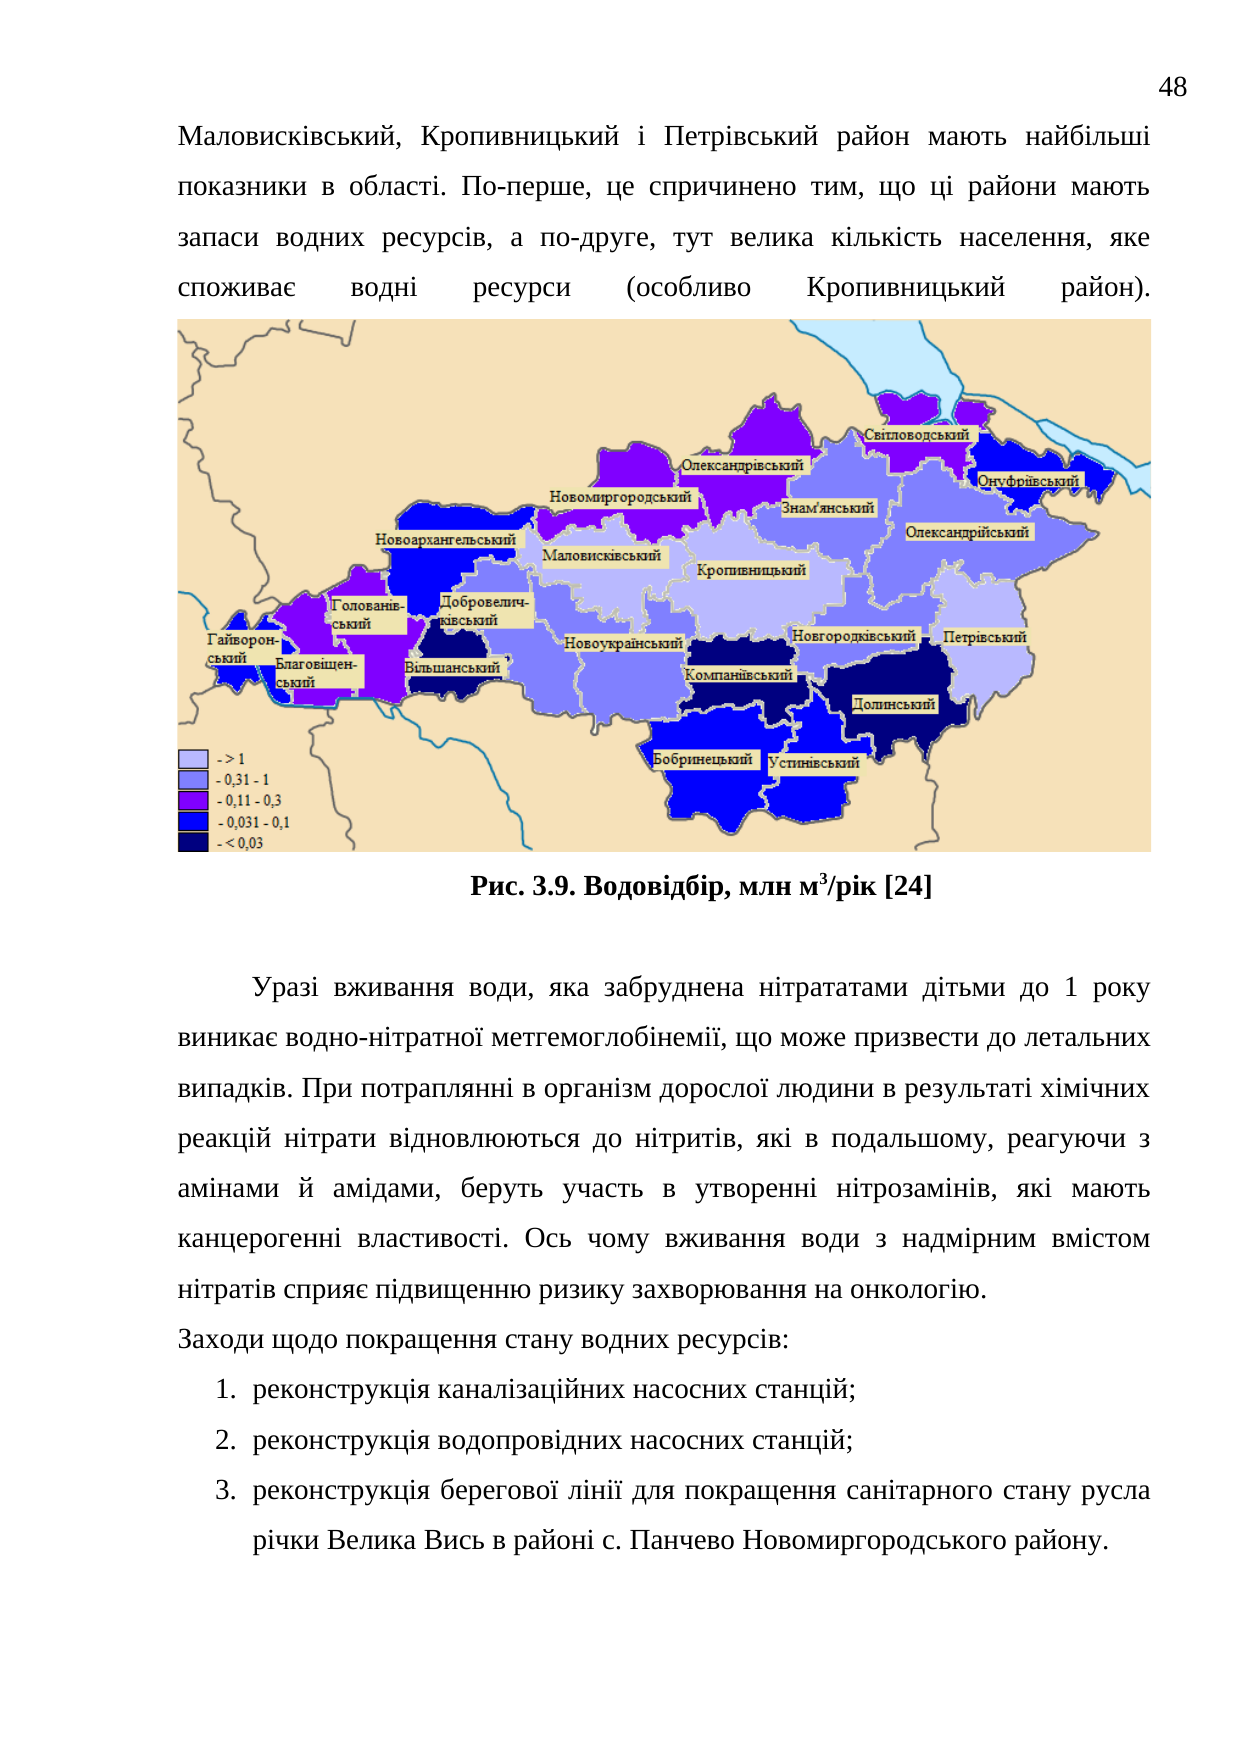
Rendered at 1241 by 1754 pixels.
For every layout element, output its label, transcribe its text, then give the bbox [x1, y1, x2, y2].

list реконструкція водопровідних насосних станцій; [215, 1422, 1152, 1455]
picture [177, 319, 1152, 852]
text Уразі вживання води, яка забруднена нітрататами дітьми до 1 року виникає водно-нітратної метгемоглобінемії, що може призвести до летальних випадків. При потраплянні в організм дорослої людини в результаті хімічних реакцій нітрати відновлюються до нітритів, які в подальшому, реагуючи з амінами й амідами, беруть участь в утворенні нітрозамінів, які мають канцерогенні властивості. Ось чому вживання води з надмірним вмістом нітратів сприяє підвищенню ризику захворювання на онкологію. [177, 969, 1152, 1304]
text Заходи щодо покращення стану водних ресурсів: [177, 1321, 1152, 1355]
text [177, 118, 1152, 319]
list реконструкція берегової лінії для покращення санітарного стану русла річки Велика Вись в районі с. Панчево Новомиргородського району. [215, 1472, 1152, 1556]
list реконструкція каналізаційних насосних станцій; [215, 1372, 1152, 1405]
text Рис. 3.9. Водовідбір, млн м3/рік [24] [177, 868, 1152, 902]
